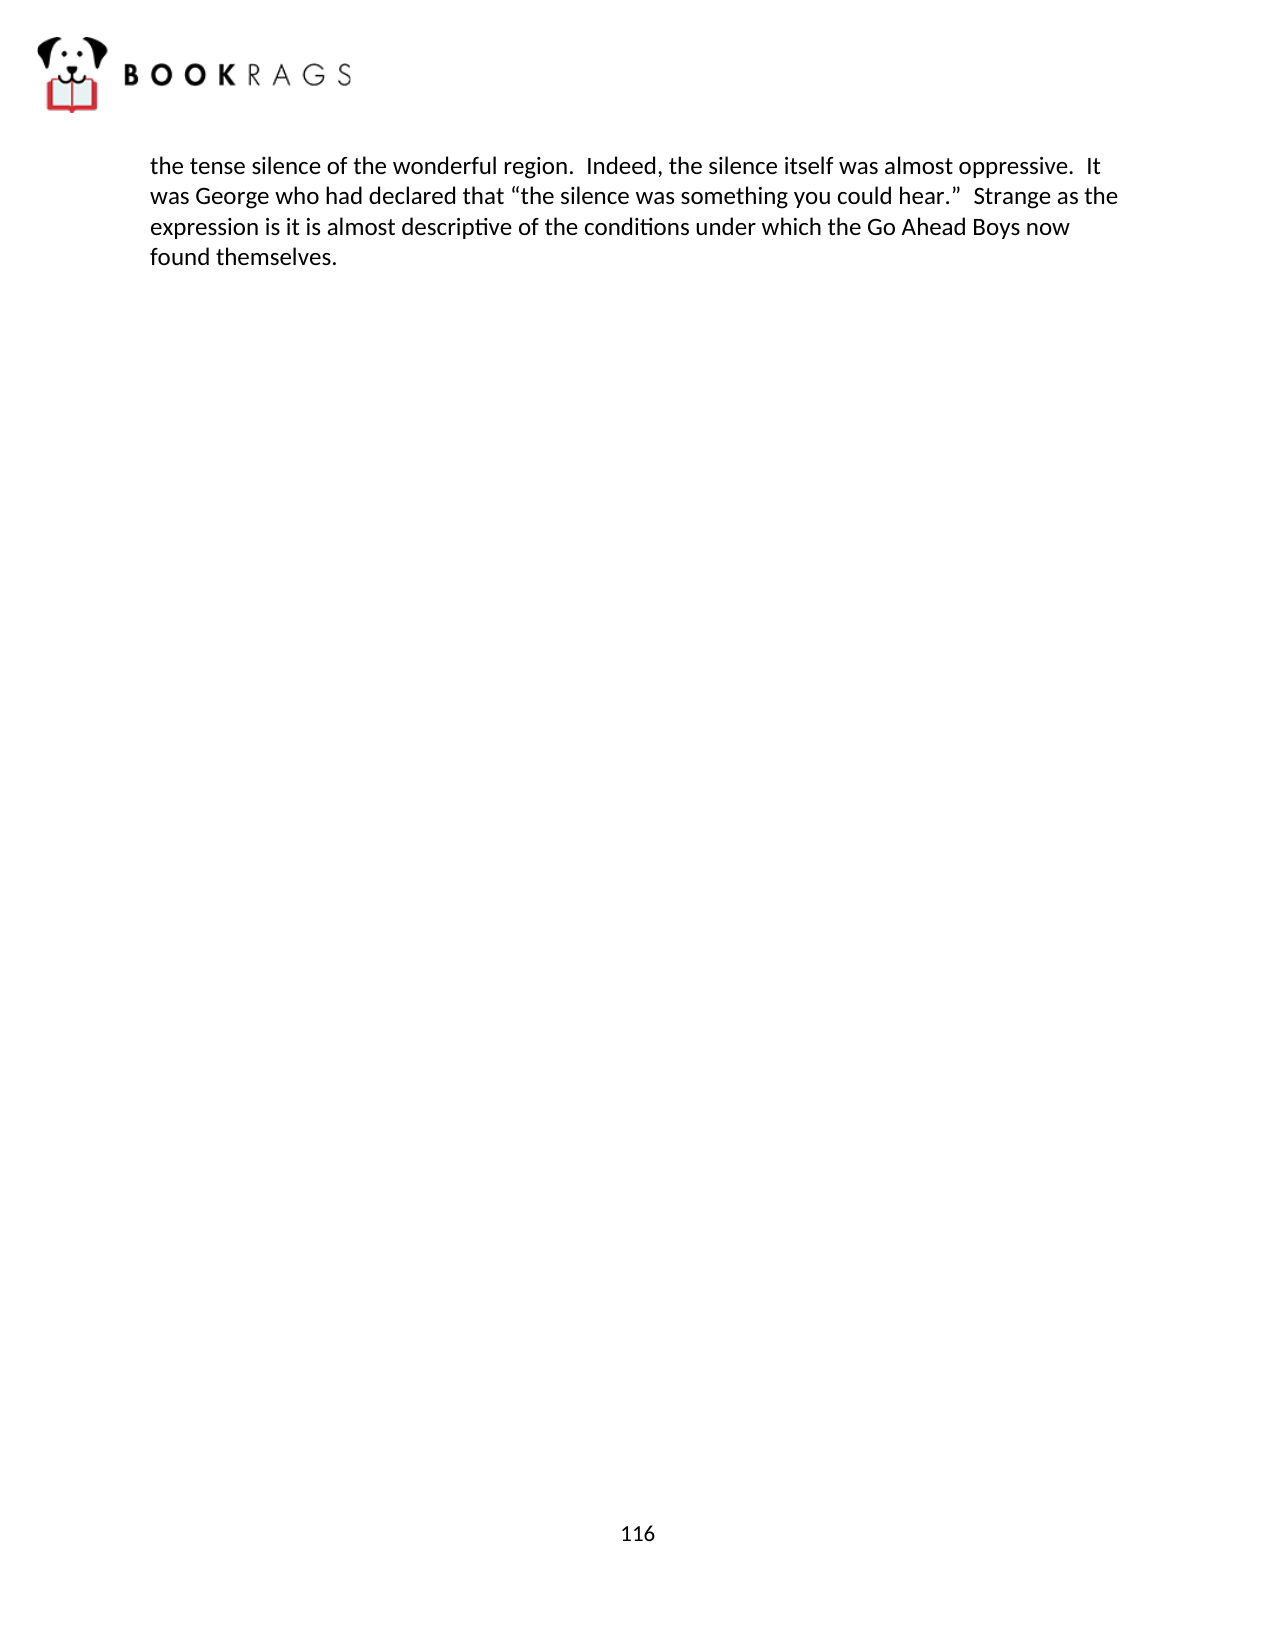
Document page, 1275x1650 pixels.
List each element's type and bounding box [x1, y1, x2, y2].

text [150, 150, 1125, 272]
picture [37, 37, 351, 113]
